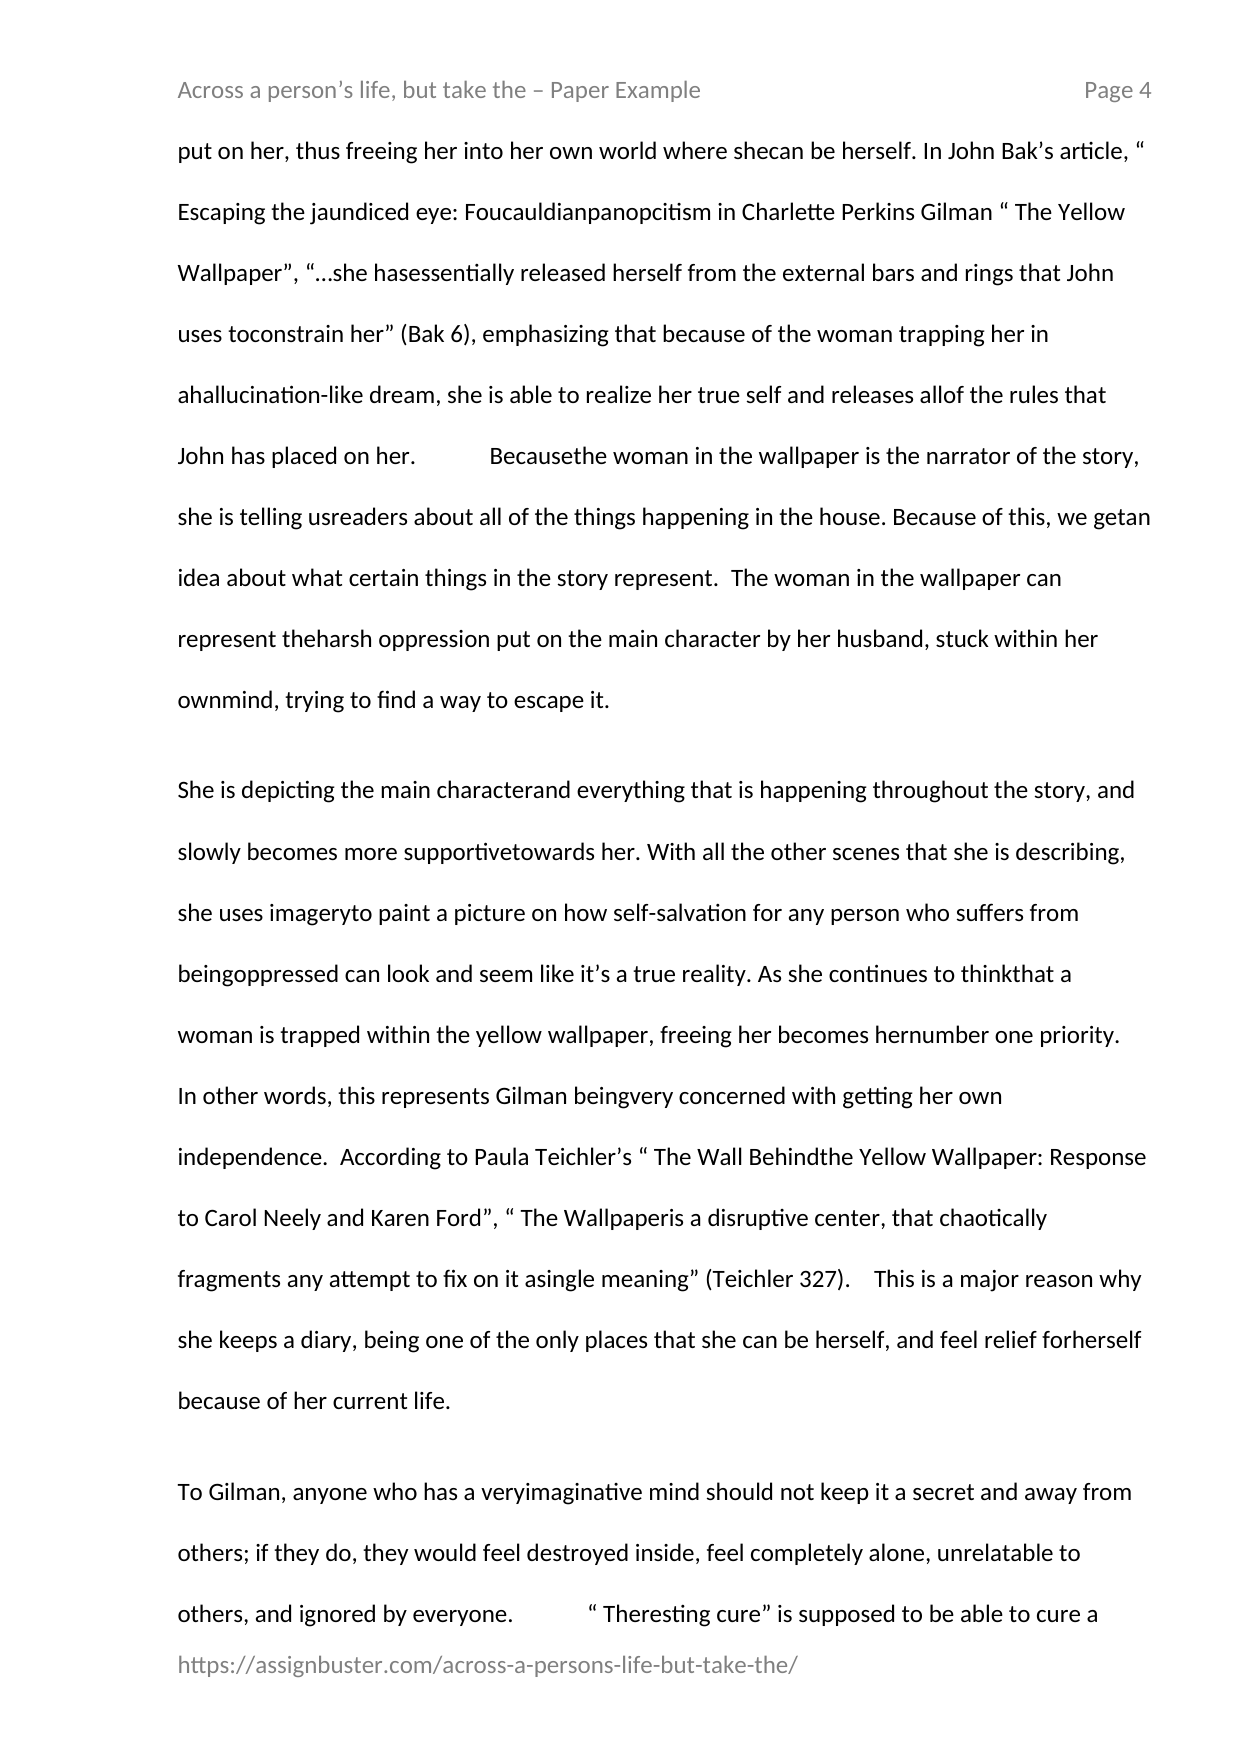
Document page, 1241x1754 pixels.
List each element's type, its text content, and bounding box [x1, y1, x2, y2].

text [177, 1476, 1152, 1628]
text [177, 135, 1152, 715]
text She is depicting the main characterand everything that is happening throughout the story, and slowly becomes more supportivetowards her. With all the other scenes that she is describing, she uses imageryto paint a picture on how self-salvation for any person who suffers from beingoppressed can look and seem like it’s a true reality. As she continues to thinkthat a woman is trapped within the yellow wallpaper, freeing her becomes hernumber one priority. In other words, this represents Gilman beingvery concerned with getting her own independence. According to Paula Teichler’s “ The Wall Behindthe Yellow Wallpaper: Response to Carol Neely and Karen Ford”, “ The Wallpaperis a disruptive center, that chaotically fragments any attempt to fix on it asingle meaning” (Teichler 327). This is a major reason why she keeps a diary, being one of the only places that she can be herself, and feel relief forherself because of her current life. [177, 775, 1152, 1416]
